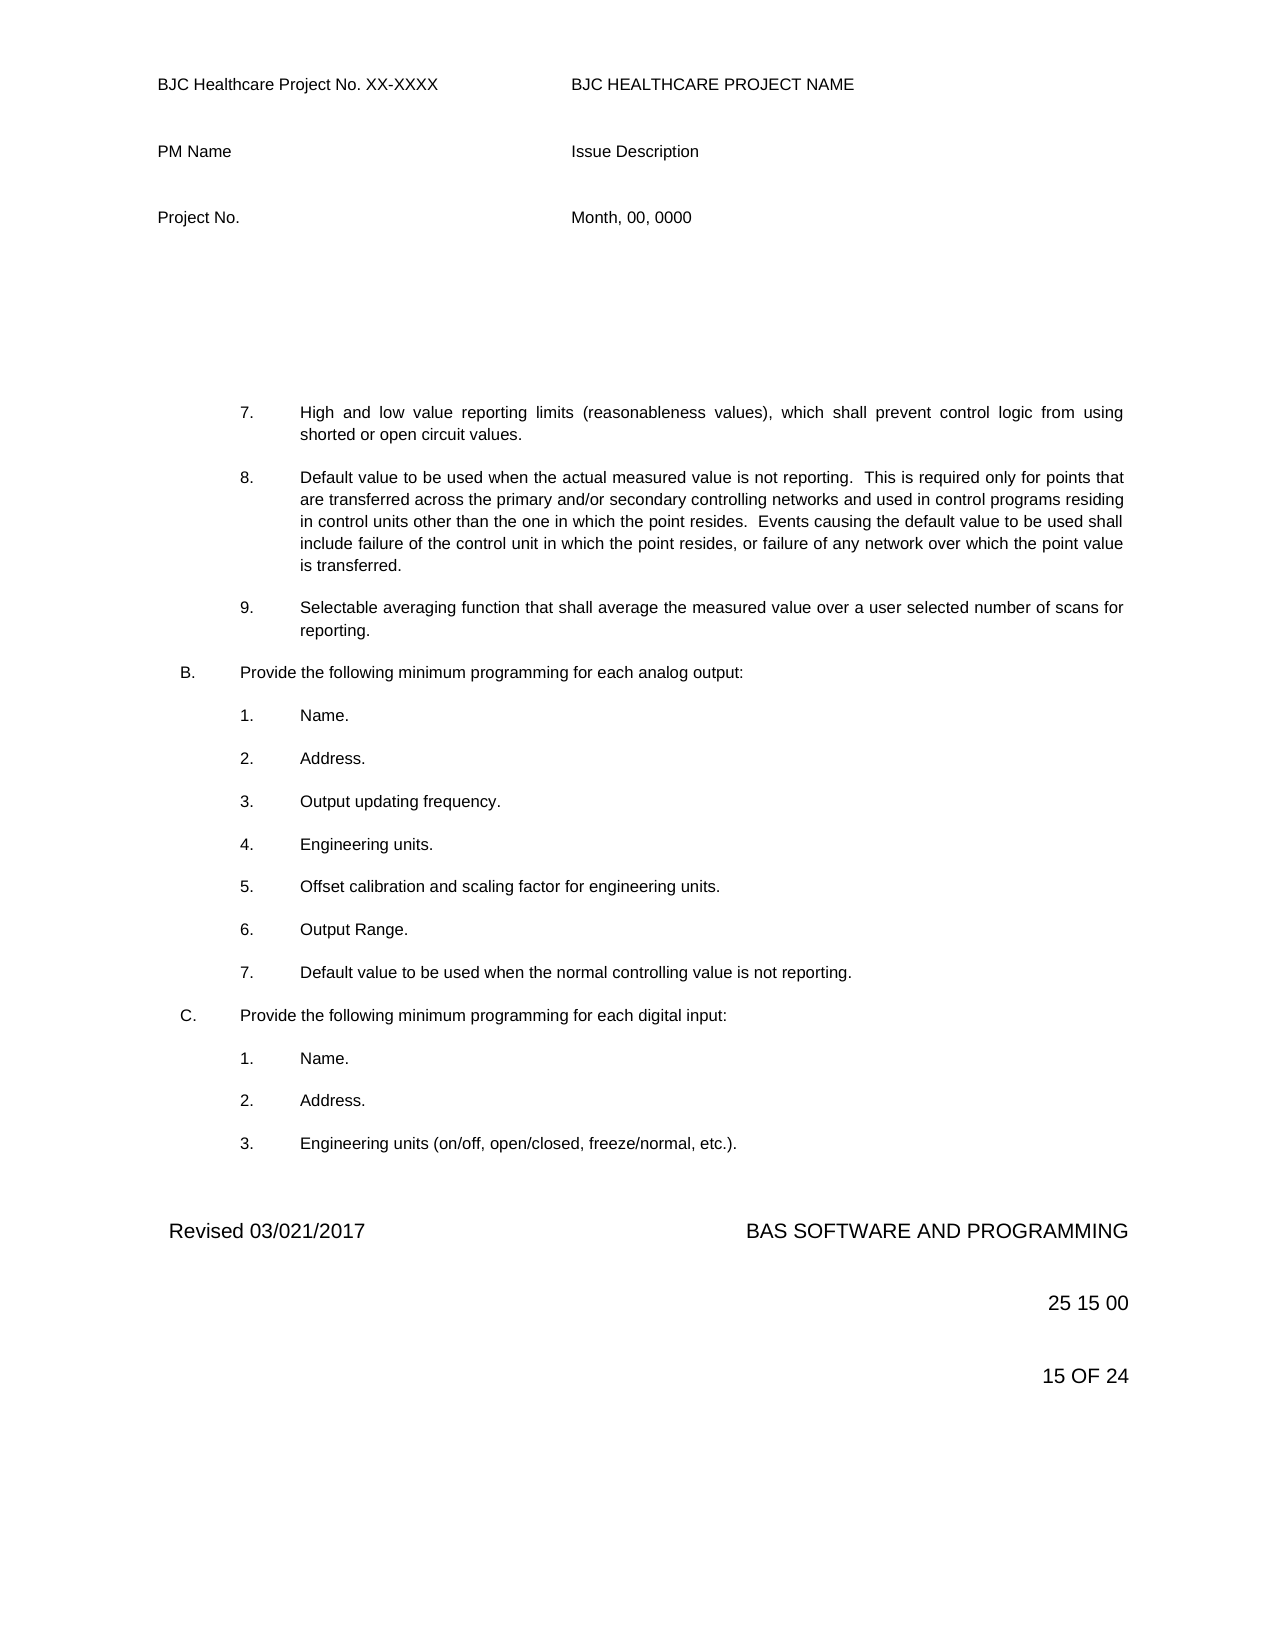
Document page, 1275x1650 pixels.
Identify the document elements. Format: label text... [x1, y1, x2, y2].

text Name. [240, 1048, 1125, 1068]
text Provide the following minimum programming for each analog output: [180, 663, 1125, 682]
text Default value to be used when the normal controlling value is not reporting. [240, 963, 1125, 982]
text Output updating frequency. [240, 792, 1125, 811]
text High and low value reporting limits (reasonableness values), which shall prevent control logic from using shorted or open circuit values. [240, 403, 1125, 444]
text Address. [240, 1091, 1125, 1110]
text Engineering units (on/off, open/closed, freeze/normal, etc.). [240, 1134, 1125, 1153]
text Provide the following minimum programming for each digital input: [180, 1006, 1125, 1025]
text Name. [240, 706, 1125, 725]
text Engineering units. [240, 834, 1125, 853]
text Selectable averaging function that shall average the measured value over a user selected number of scans for reporting. [240, 598, 1125, 639]
text Offset calibration and scaling factor for engineering units. [240, 877, 1125, 896]
text Default value to be used when the actual measured value is not reporting. This is required only for points that are transferred across the primary and/or secondary controlling networks and used in control programs residing in control units other than the one in which the point resides. Events causing the default value to be used shall include failure of the control unit in which the point resides, or failure of any network over which the point value is transferred. [240, 468, 1125, 575]
text Address. [240, 749, 1125, 768]
text Output Range. [240, 920, 1125, 939]
